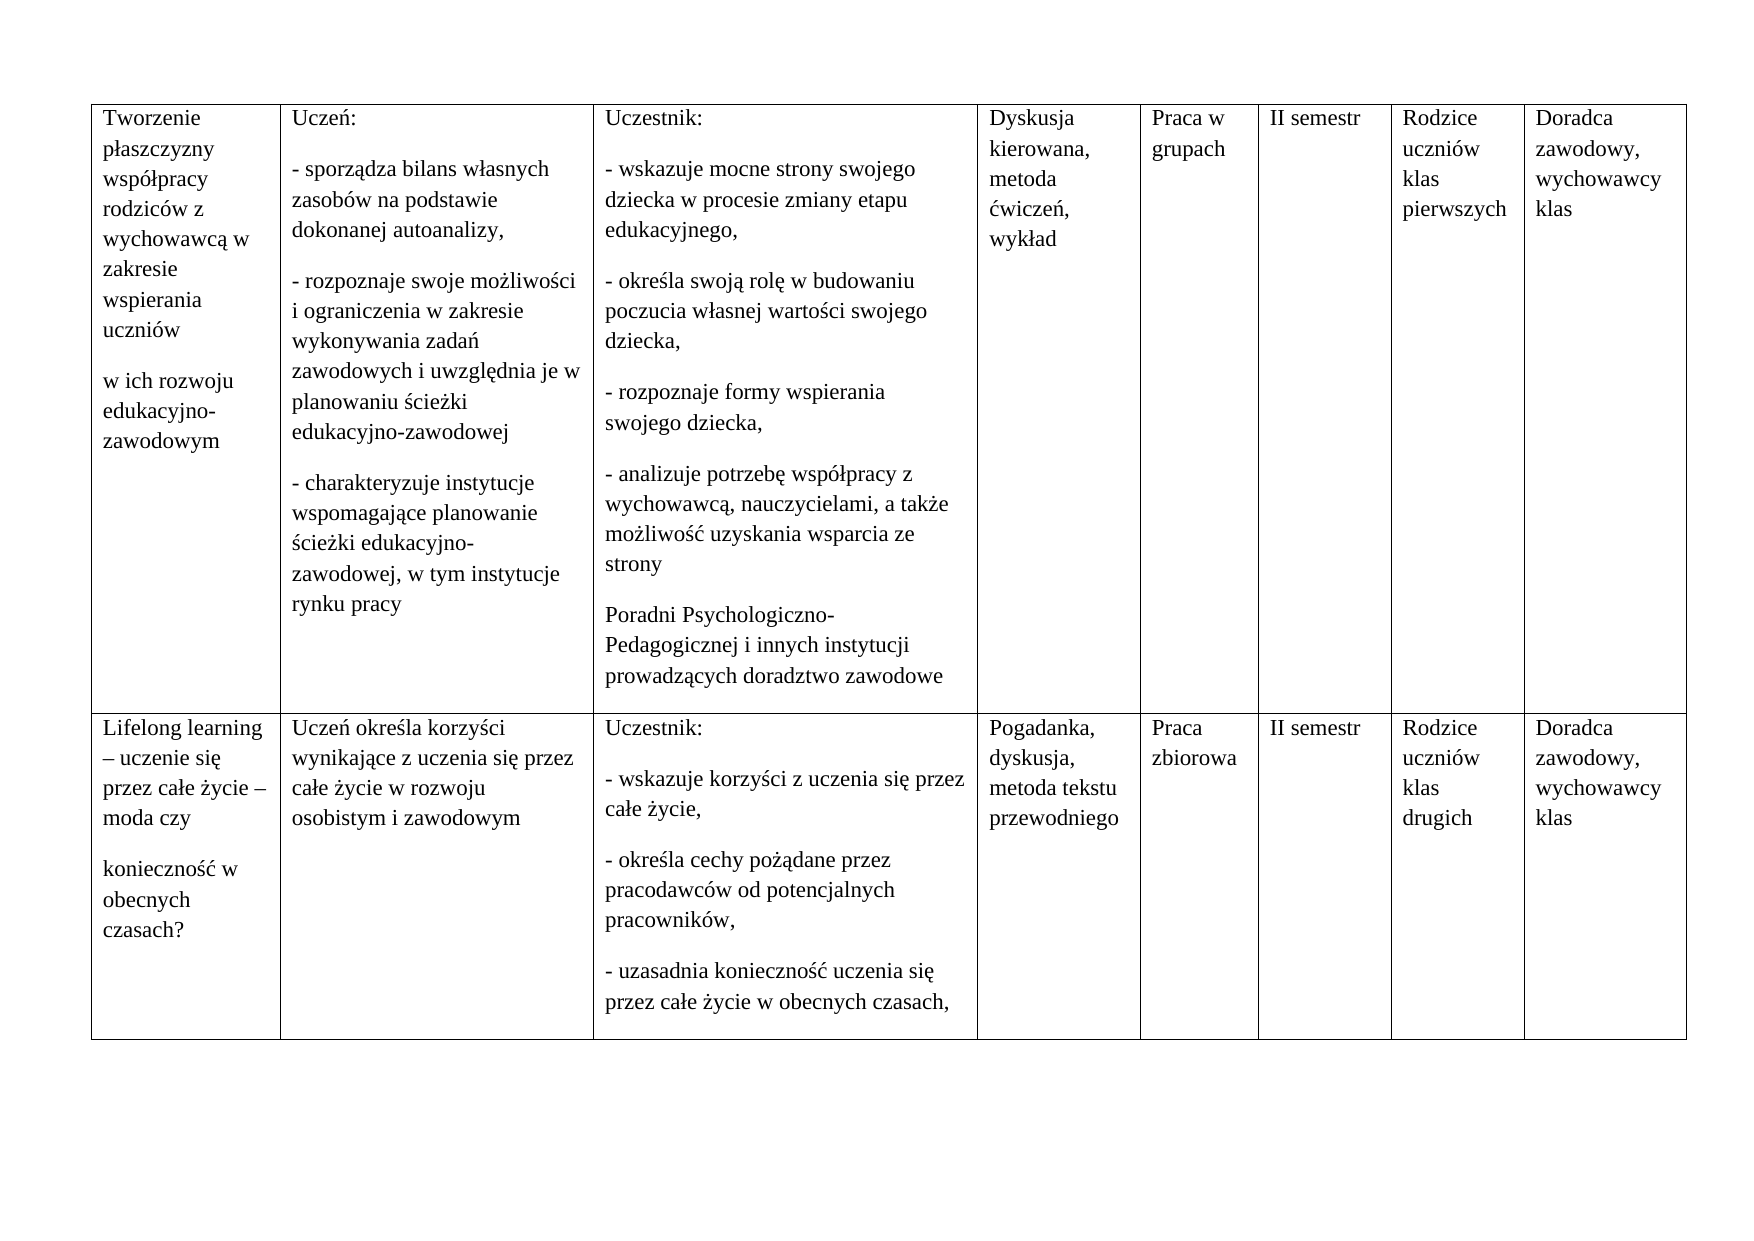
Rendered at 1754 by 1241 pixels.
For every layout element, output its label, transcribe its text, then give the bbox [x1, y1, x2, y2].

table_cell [1392, 714, 1524, 1039]
table_cell Uczeń: - sporządza bilans własnych zasobów na podstawie dokonanej autoanalizy, - rozpoznaje swoje możliwości i ograniczenia w zakresie wykonywania zadań zawodowych i uwzględnia je w planowaniu ścieżki edukacyjno-zawodowej - charakteryzuje instytucje wspomagające planowanie ścieżki edukacyjno-zawodowej, w tym instytucje rynku pracy [281, 105, 593, 713]
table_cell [594, 714, 977, 1039]
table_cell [92, 714, 280, 1039]
table_cell Uczestnik: - wskazuje mocne strony swojego dziecka w procesie zmiany etapu edukacyjnego, - określa swoją rolę w budowaniu poczucia własnej wartości swojego dziecka, - rozpoznaje formy wspierania swojego dziecka, - analizuje potrzebę współpracy z wychowawcą, nauczycielami, a także możliwość uzyskania wsparcia ze strony Poradni Psychologiczno-Pedagogicznej i innych instytucji prowadzących doradztwo zawodowe [594, 105, 977, 713]
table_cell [978, 714, 1140, 1039]
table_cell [281, 714, 593, 1039]
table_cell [1525, 105, 1686, 713]
table_cell Rodzice uczniów klas pierwszych [1392, 105, 1524, 713]
table_cell II semestr [1259, 714, 1391, 1039]
table_cell Praca w grupach [1141, 105, 1258, 713]
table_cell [1525, 714, 1686, 1039]
table_cell Praca zbiorowa [1141, 714, 1258, 1039]
table_cell II semestr [1259, 105, 1391, 713]
table_cell Tworzenie płaszczyzny współpracy rodziców z wychowawcą w zakresie wspierania uczniów w ich rozwoju edukacyjno-zawodowym [92, 105, 280, 713]
table_cell Dyskusja kierowana, metoda ćwiczeń, wykład [978, 105, 1140, 713]
